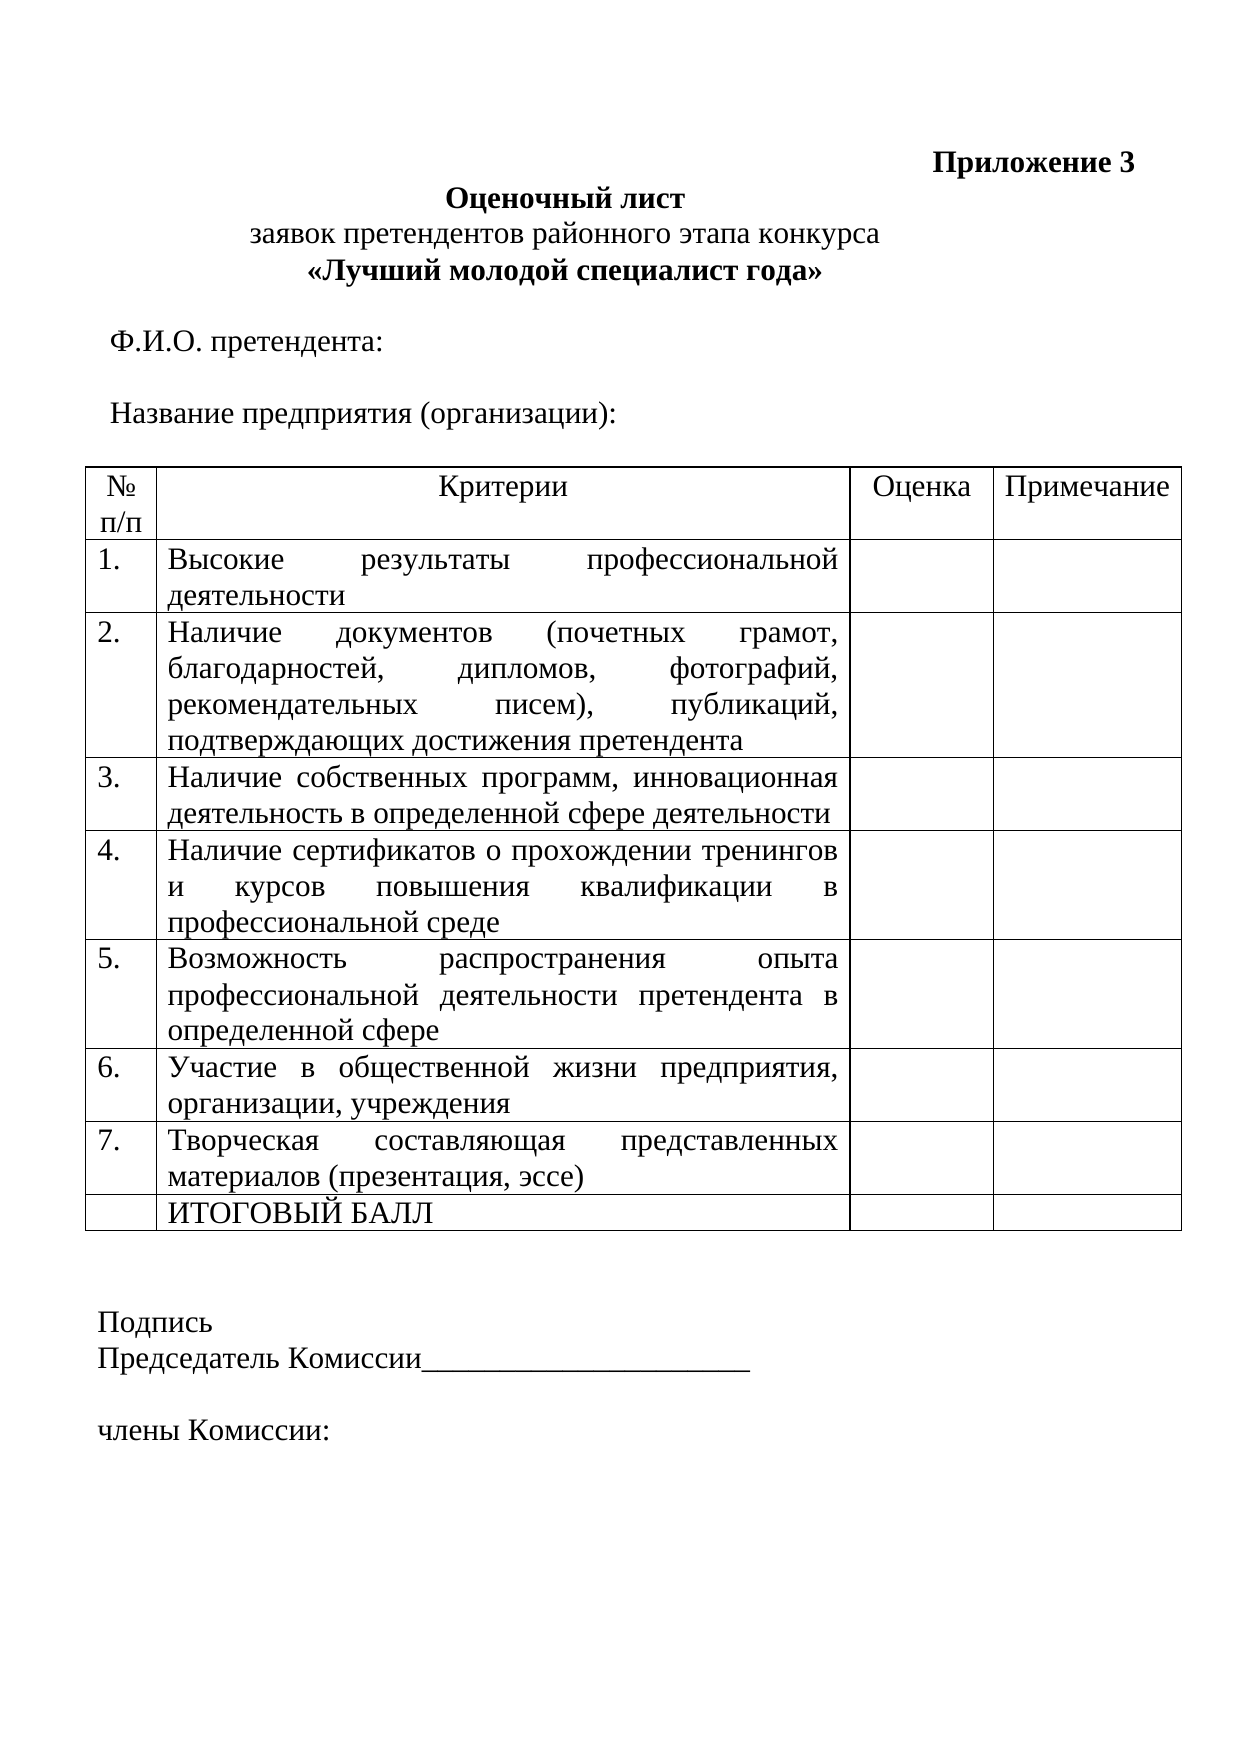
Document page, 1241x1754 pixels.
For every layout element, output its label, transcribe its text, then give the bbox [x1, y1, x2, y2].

table_cell [851, 1122, 993, 1193]
table_cell [851, 540, 993, 612]
table_cell [994, 831, 1181, 939]
table_cell Высокие результаты профессиональной деятельности [157, 540, 849, 612]
table_cell [851, 940, 993, 1048]
text Председатель Комиссии_____________________ [97, 1339, 1170, 1375]
table_cell [86, 613, 156, 757]
table_cell [994, 1049, 1181, 1121]
table_cell [994, 613, 1181, 757]
table_cell Участие в общественной жизни предприятия, организации, учреждения [157, 1049, 849, 1121]
text Оценочный лист [97, 179, 1033, 215]
table_cell ИТОГОВЫЙ БАЛЛ [157, 1195, 849, 1230]
table_cell [994, 1195, 1181, 1230]
table_header № п/п [86, 468, 156, 539]
table_header Критерии [157, 468, 849, 539]
text члены Комиссии: [97, 1411, 1170, 1447]
table_cell [86, 831, 156, 939]
table_cell Наличие собственных программ, инновационная деятельность в определенной сфере деятельности [157, 758, 849, 830]
table_cell [994, 1122, 1181, 1193]
table_cell [86, 1122, 156, 1193]
table_cell [851, 831, 993, 939]
table_cell [86, 940, 156, 1048]
table_cell [851, 758, 993, 830]
table_cell [86, 758, 156, 830]
table_header Оценка [851, 468, 993, 539]
table_cell [994, 940, 1181, 1048]
table_cell Творческая составляющая представленных материалов (презентация, эссе) [157, 1122, 849, 1193]
table_cell [994, 540, 1181, 612]
table_cell Наличие сертификатов о прохождении тренингов и курсов повышения квалификации в профессиональной среде [157, 831, 849, 939]
table_cell [86, 1049, 156, 1121]
text Ф.И.О. претендента: [109, 323, 410, 358]
text заявок претендентов районного этапа конкурса «Лучший молодой специалист года» [97, 215, 1033, 287]
table_cell [86, 540, 156, 612]
table_header Примечание [994, 468, 1181, 539]
table_cell [994, 758, 1181, 830]
text Подпись [97, 1303, 1170, 1339]
table_cell [851, 613, 993, 757]
table_cell Возможность распространения опыта профессиональной деятельности претендента в определенной сфере [157, 940, 849, 1048]
table_cell [86, 1195, 156, 1230]
text Приложение 3 [932, 143, 1140, 179]
table_cell [851, 1195, 993, 1230]
table_cell [851, 1049, 993, 1121]
table_cell Наличие документов (почетных грамот, благодарностей, дипломов, фотографий, рекомендательных писем), публикаций, подтверждающих достижения претендента [157, 613, 849, 757]
text Название предприятия (организации): [109, 394, 628, 430]
